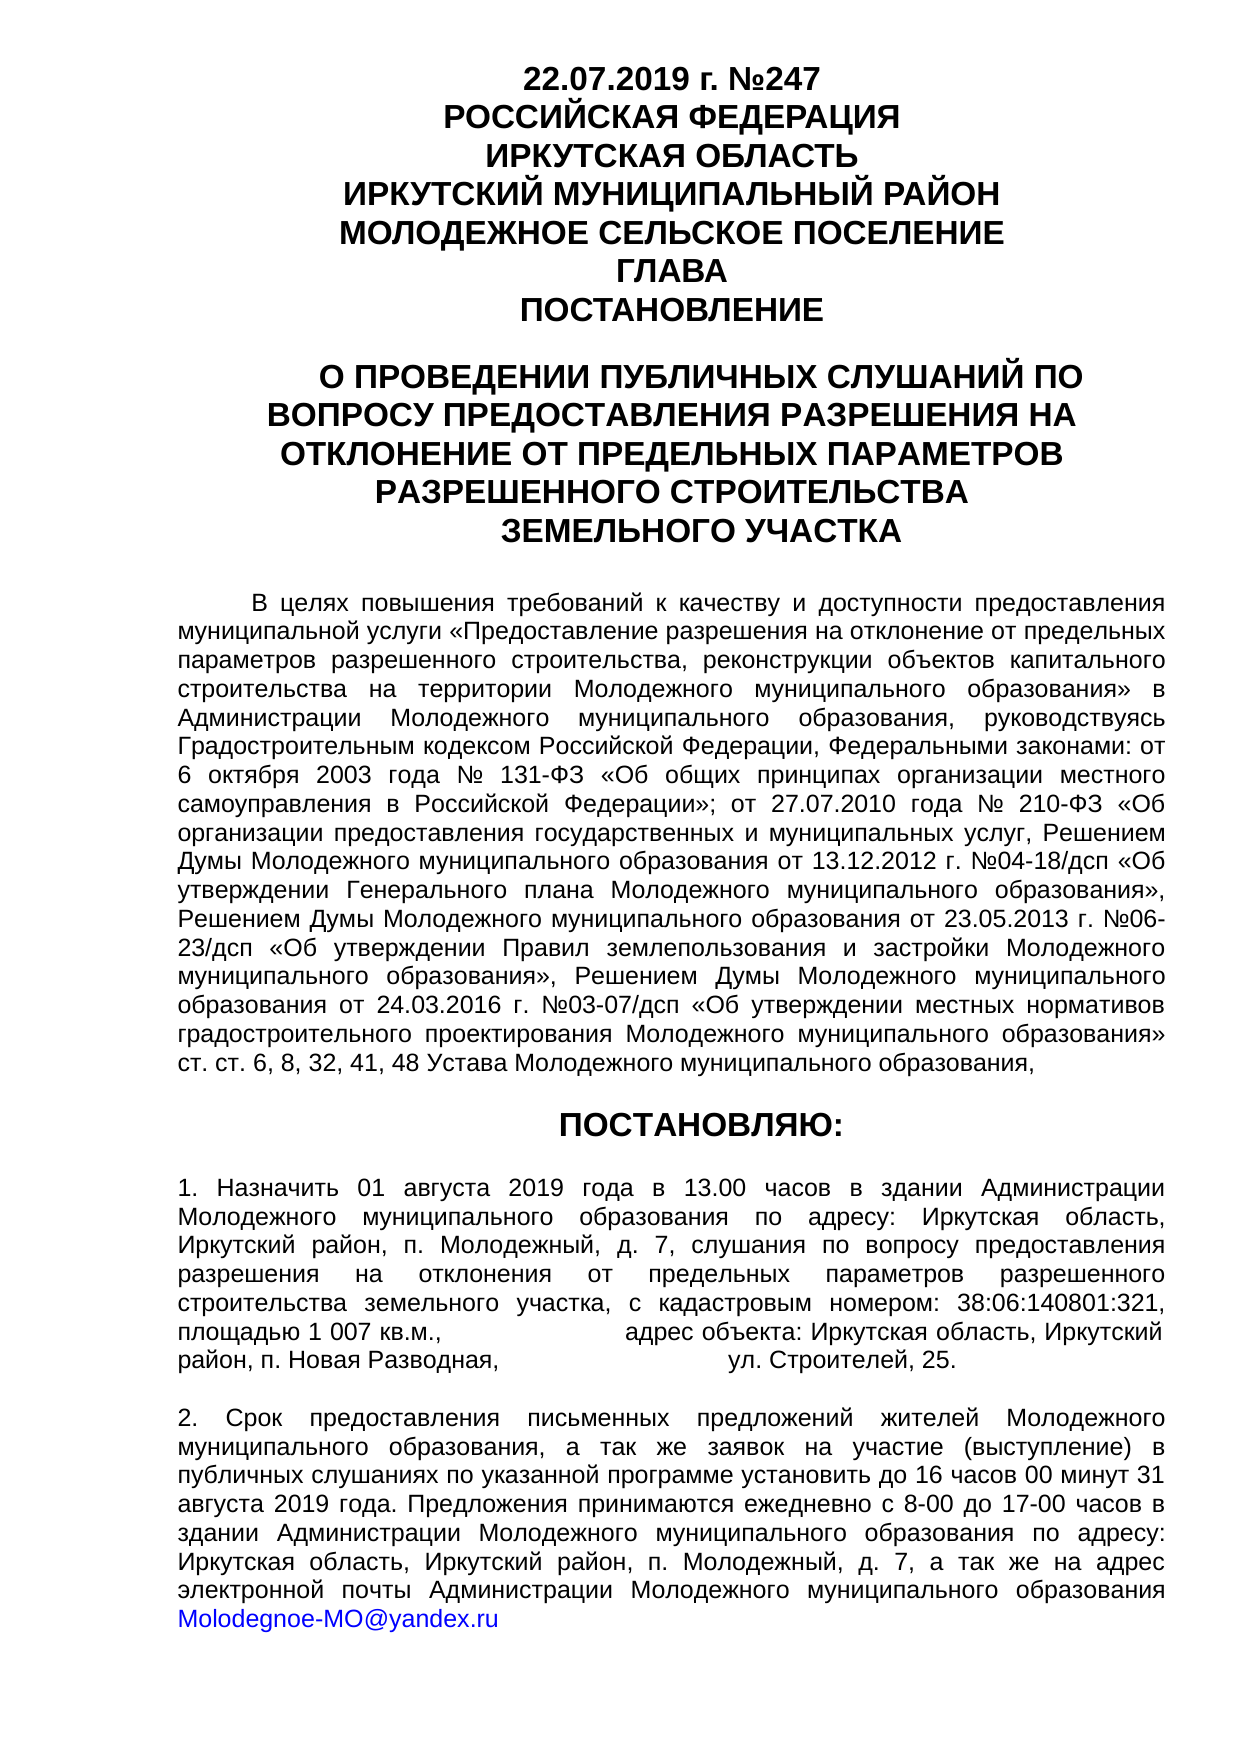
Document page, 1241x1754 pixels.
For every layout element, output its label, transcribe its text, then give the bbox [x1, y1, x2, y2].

text ПОСТАНОВЛЯЮ: [177, 1105, 1167, 1144]
text ГЛАВА [177, 251, 1167, 290]
text ПОСТАНОВЛЕНИЕ [177, 290, 1167, 328]
text ИРКУТСКИЙ МУНИЦИПАЛЬНЫЙ РАЙОН [177, 174, 1167, 213]
text 2. Срок предоставления письменных предложений жителей Молодежного муниципального образования, а так же заявок на участие (выступление) в публичных слушаниях по указанной программе установить до 16 часов 00 минут 31 августа 2019 года. Предложения принимаются ежедневно с 8-00 до 17-00 часов в здании Администрации Молодежного муниципального образования по адресу: Иркутская область, Иркутский район, п. Молодежный, д. 7, а так же на адрес электронной почты Администрации Молодежного муниципального образования Molodegnoe-MO@yandex.ru [177, 1403, 1167, 1633]
text ЗЕМЕЛЬНОГО УЧАСТКА [177, 511, 1167, 549]
text МОЛОДЕЖНОЕ СЕЛЬСКОЕ ПОСЕЛЕНИЕ [177, 213, 1167, 251]
text В целях повышения требований к качеству и доступности предоставления муниципальной услуги «Предоставление разрешения на отклонение от предельных параметров разрешенного строительства, реконструкции объектов капитального строительства на территории Молодежного муниципального образования» в Администрации Молодежного муниципального образования, руководствуясь Градостроительным кодексом Российской Федерации, Федеральными законами: от 6 октября 2003 года № 131-ФЗ «Об общих принципах организации местного самоуправления в Российской Федерации»; от 27.07.2010 года № 210-ФЗ «Об организации предоставления государственных и муниципальных услуг, Решением Думы Молодежного муниципального образования от 13.12.2012 г. №04-18/дсп «Об утверждении Генерального плана Молодежного муниципального образования», Решением Думы Молодежного муниципального образования от 23.05.2013 г. №06-23/дсп «Об утверждении Правил землепользования и застройки Молодежного муниципального образования», Решением Думы Молодежного муниципального образования от 24.03.2016 г. №03-07/дсп «Об утверждении местных нормативов градостроительного проектирования Молодежного муниципального образования» ст. ст. 6, 8, 32, 41, 48 Устава Молодежного муниципального образования, [177, 587, 1167, 1076]
text 22.07.2019 г. №247 [177, 59, 1167, 97]
text РОССИЙСКАЯ ФЕДЕРАЦИЯ [177, 97, 1167, 136]
text 1. Назначить 01 августа 2019 года в 13.00 часов в здании Администрации Молодежного муниципального образования по адресу: Иркутская область, Иркутский район, п. Молодежный, д. 7, слушания по вопросу предоставления разрешения на отклонения от предельных параметров разрешенного строительства земельного участка, с кадастровым номером: 38:06:140801:321, площадью 1 007 кв.м., адрес объекта: Иркутская область, Иркутский район, п. Новая Разводная, ул. Строителей, 25. [177, 1173, 1167, 1374]
text О ПРОВЕДЕНИИ ПУБЛИЧНЫХ СЛУШАНИЙ ПО ВОПРОСУ ПРЕДОСТАВЛЕНИЯ РАЗРЕШЕНИЯ НА ОТКЛОНЕНИЕ ОТ ПРЕДЕЛЬНЫХ ПАРАМЕТРОВ РАЗРЕШЕННОГО СТРОИТЕЛЬСТВА [177, 357, 1167, 511]
text ИРКУТСКАЯ ОБЛАСТЬ [177, 136, 1167, 174]
